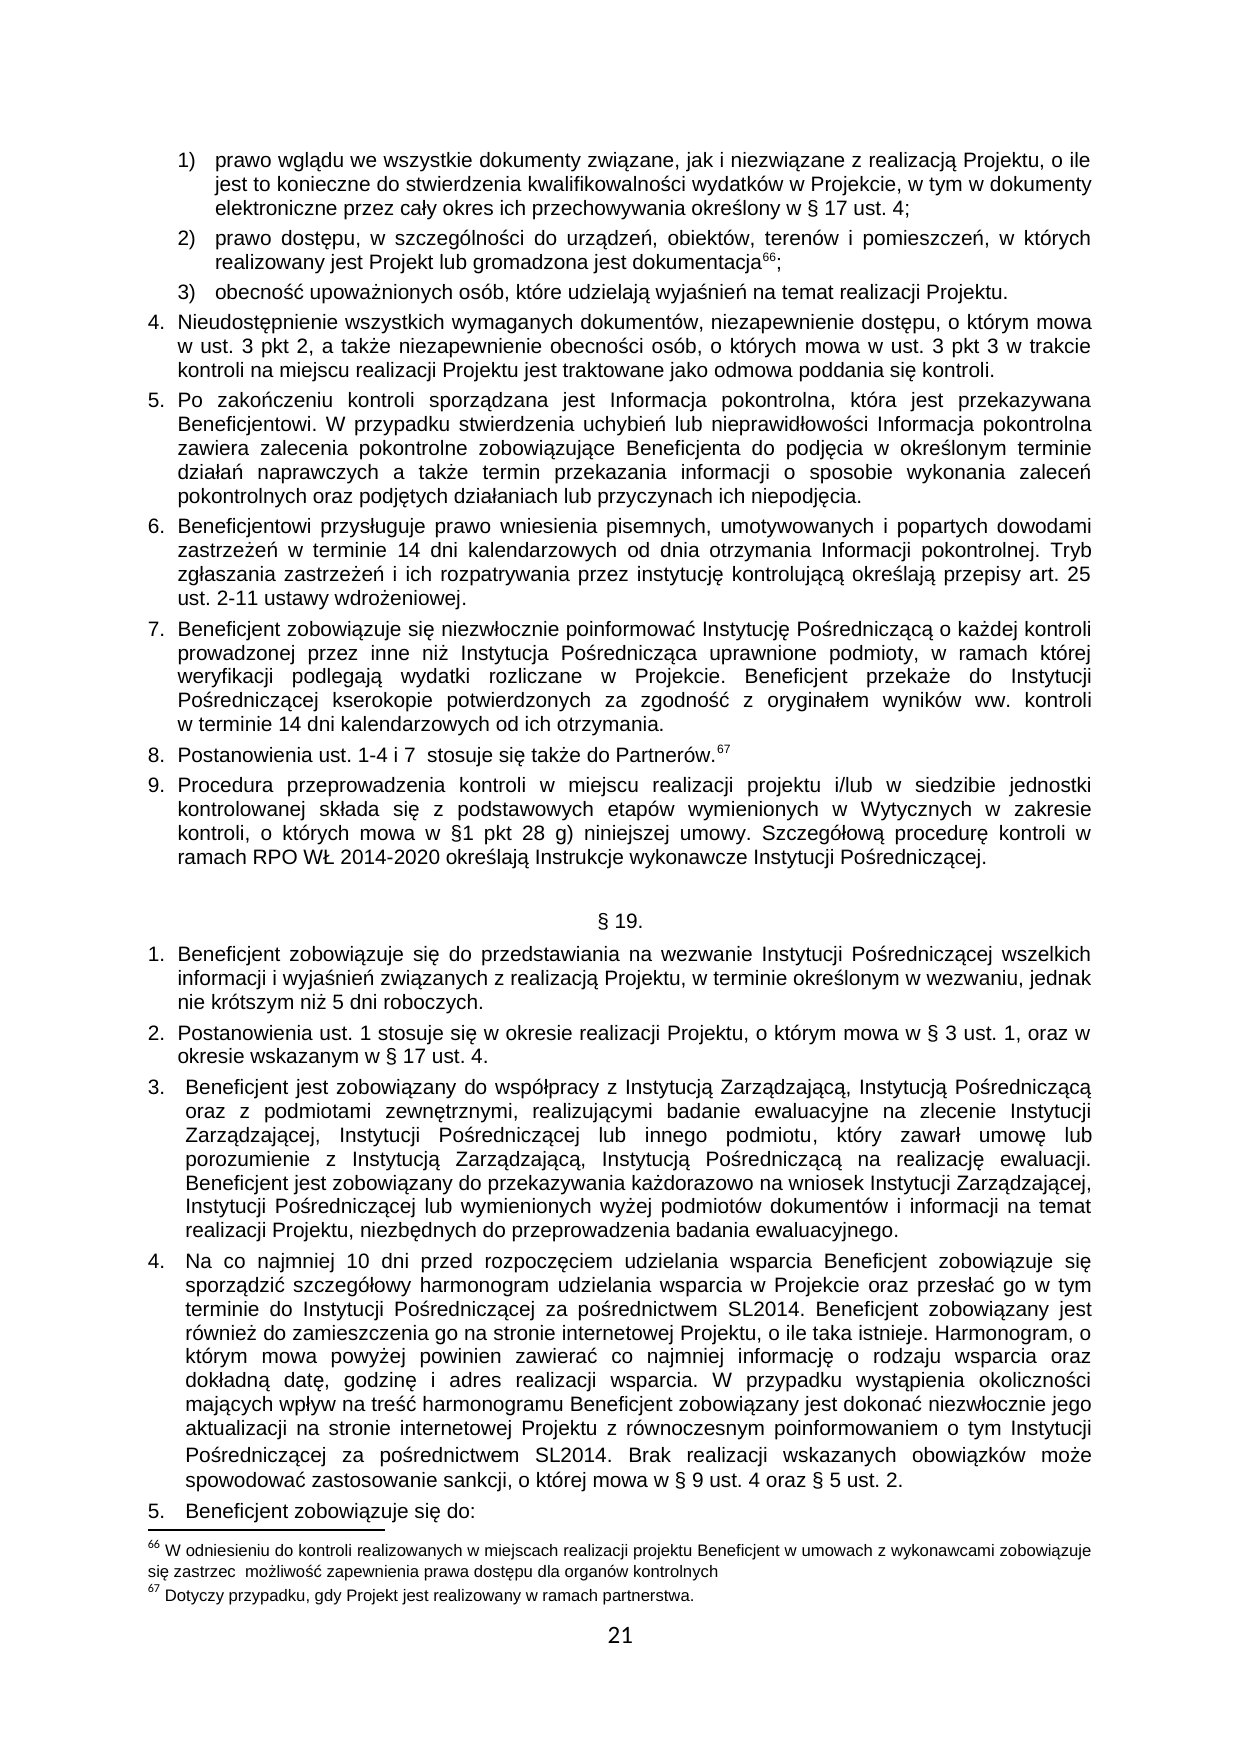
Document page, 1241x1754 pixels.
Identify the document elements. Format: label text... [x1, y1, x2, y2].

list Beneficjent jest zobowiązany do współpracy z Instytucją Zarządzającą, Instytucją Pośredniczącą oraz z podmiotami zewnętrznymi, realizującymi badanie ewaluacyjne na zlecenie Instytucji Zarządzającej, Instytucji Pośredniczącej lub innego podmiotu, który zawarł umowę lub porozumienie z Instytucją Zarządzającą, Instytucją Pośredniczącą na realizację ewaluacji. Beneficjent jest zobowiązany do przekazywania każdorazowo na wniosek Instytucji Zarządzającej, Instytucji Pośredniczącej lub wymienionych wyżej podmiotów dokumentów i informacji na temat realizacji Projektu, niezbędnych do przeprowadzenia badania ewaluacyjnego. [148, 1074, 1092, 1242]
list Beneficjentowi przysługuje prawo wniesienia pisemnych, umotywowanych i popartych dowodami zastrzeżeń w terminie 14 dni kalendarzowych od dnia otrzymania Informacji pokontrolnej. Tryb zgłaszania zastrzeżeń i ich rozpatrywania przez instytucję kontrolującą określają przepisy art. 25 ust. 2-11 ustawy wdrożeniowej. [148, 514, 1092, 610]
list Beneficjent zobowiązuje się do przedstawiania na wezwanie Instytucji Pośredniczącej wszelkich informacji i wyjaśnień związanych z realizacją Projektu, w terminie określonym w wezwaniu, jednak nie krótszym niż 5 dni roboczych. [148, 942, 1092, 1014]
list prawo wglądu we wszystkie dokumenty związane, jak i niezwiązane z realizacją Projektu, o ile jest to konieczne do stwierdzenia kwalifikowalności wydatków w Projekcie, w tym w dokumenty elektroniczne przez cały okres ich przechowywania określony w § 17 ust. 4; [177, 148, 1092, 219]
list Procedura przeprowadzenia kontroli w miejscu realizacji projektu i/lub w siedzibie jednostki kontrolowanej składa się z podstawowych etapów wymienionych w Wytycznych w zakresie kontroli, o których mowa w §1 pkt 28 g) niniejszej umowy. Szczegółową procedurę kontroli w ramach RPO WŁ 2014-2020 określają Instrukcje wykonawcze Instytucji Pośredniczącej. [148, 773, 1092, 868]
list Beneficjent zobowiązuje się do: [148, 1498, 1092, 1522]
list Beneficjent zobowiązuje się niezwłocznie poinformować Instytucję Pośredniczącą o każdej kontroli prowadzonej przez inne niż Instytucja Pośrednicząca uprawnione podmioty, w ramach której weryfikacji podlegają wydatki rozliczane w Projekcie. Beneficjent przekaże do Instytucji Pośredniczącej kserokopie potwierdzonych za zgodność z oryginałem wyników ww. kontroli w terminie 14 dni kalendarzowych od ich otrzymania. [148, 616, 1092, 736]
list Na co najmniej 10 dni przed rozpoczęciem udzielania wsparcia Beneficjent zobowiązuje się sporządzić szczegółowy harmonogram udzielania wsparcia w Projekcie oraz przesłać go w tym terminie do Instytucji Pośredniczącej za pośrednictwem SL2014. Beneficjent zobowiązany jest również do zamieszczenia go na stronie internetowej Projektu, o ile taka istnieje. Harmonogram, o którym mowa powyżej powinien zawierać co najmniej informację o rodzaju wsparcia oraz dokładną datę, godzinę i adres realizacji wsparcia. W przypadku wystąpienia okoliczności mających wpływ na treść harmonogramu Beneficjent zobowiązany jest dokonać niezwłocznie jego aktualizacji na stronie internetowej Projektu z równoczesnym poinformowaniem o tym Instytucji Pośredniczącej za pośrednictwem SL2014. Brak realizacji wskazanych obowiązków może spowodować zastosowanie sankcji, o której mowa w § 9 ust. 4 oraz § 5 ust. 2. [148, 1248, 1092, 1492]
text § 19. [148, 908, 1092, 932]
list Postanowienia ust. 1-4 i 7 stosuje się także do Partnerów. [148, 742, 1092, 766]
list Po zakończeniu kontroli sporządzana jest Informacja pokontrolna, która jest przekazywana Beneficjentowi. W przypadku stwierdzenia uchybień lub nieprawidłowości Informacja pokontrolna zawiera zalecenia pokontrolne zobowiązujące Beneficjenta do podjęcia w określonym terminie działań naprawczych a także termin przekazania informacji o sposobie wykonania zaleceń pokontrolnych oraz podjętych działaniach lub przyczynach ich niepodjęcia. [148, 388, 1092, 508]
list prawo dostępu, w szczególności do urządzeń, obiektów, terenów i pomieszczeń, w których realizowany jest Projekt lub gromadzona jest dokumentacja; [177, 226, 1092, 274]
list obecność upoważnionych osób, które udzielają wyjaśnień na temat realizacji Projektu. [177, 280, 1092, 304]
list Nieudostępnienie wszystkich wymaganych dokumentów, niezapewnienie dostępu, o którym mowa w ust. 3 pkt 2, a także niezapewnienie obecności osób, o których mowa w ust. 3 pkt 3 w trakcie kontroli na miejscu realizacji Projektu jest traktowane jako odmowa poddania się kontroli. [148, 310, 1092, 382]
list Postanowienia ust. 1 stosuje się w okresie realizacji Projektu, o którym mowa w § 3 ust. 1, oraz w okresie wskazanym w § 17 ust. 4. [148, 1020, 1092, 1068]
